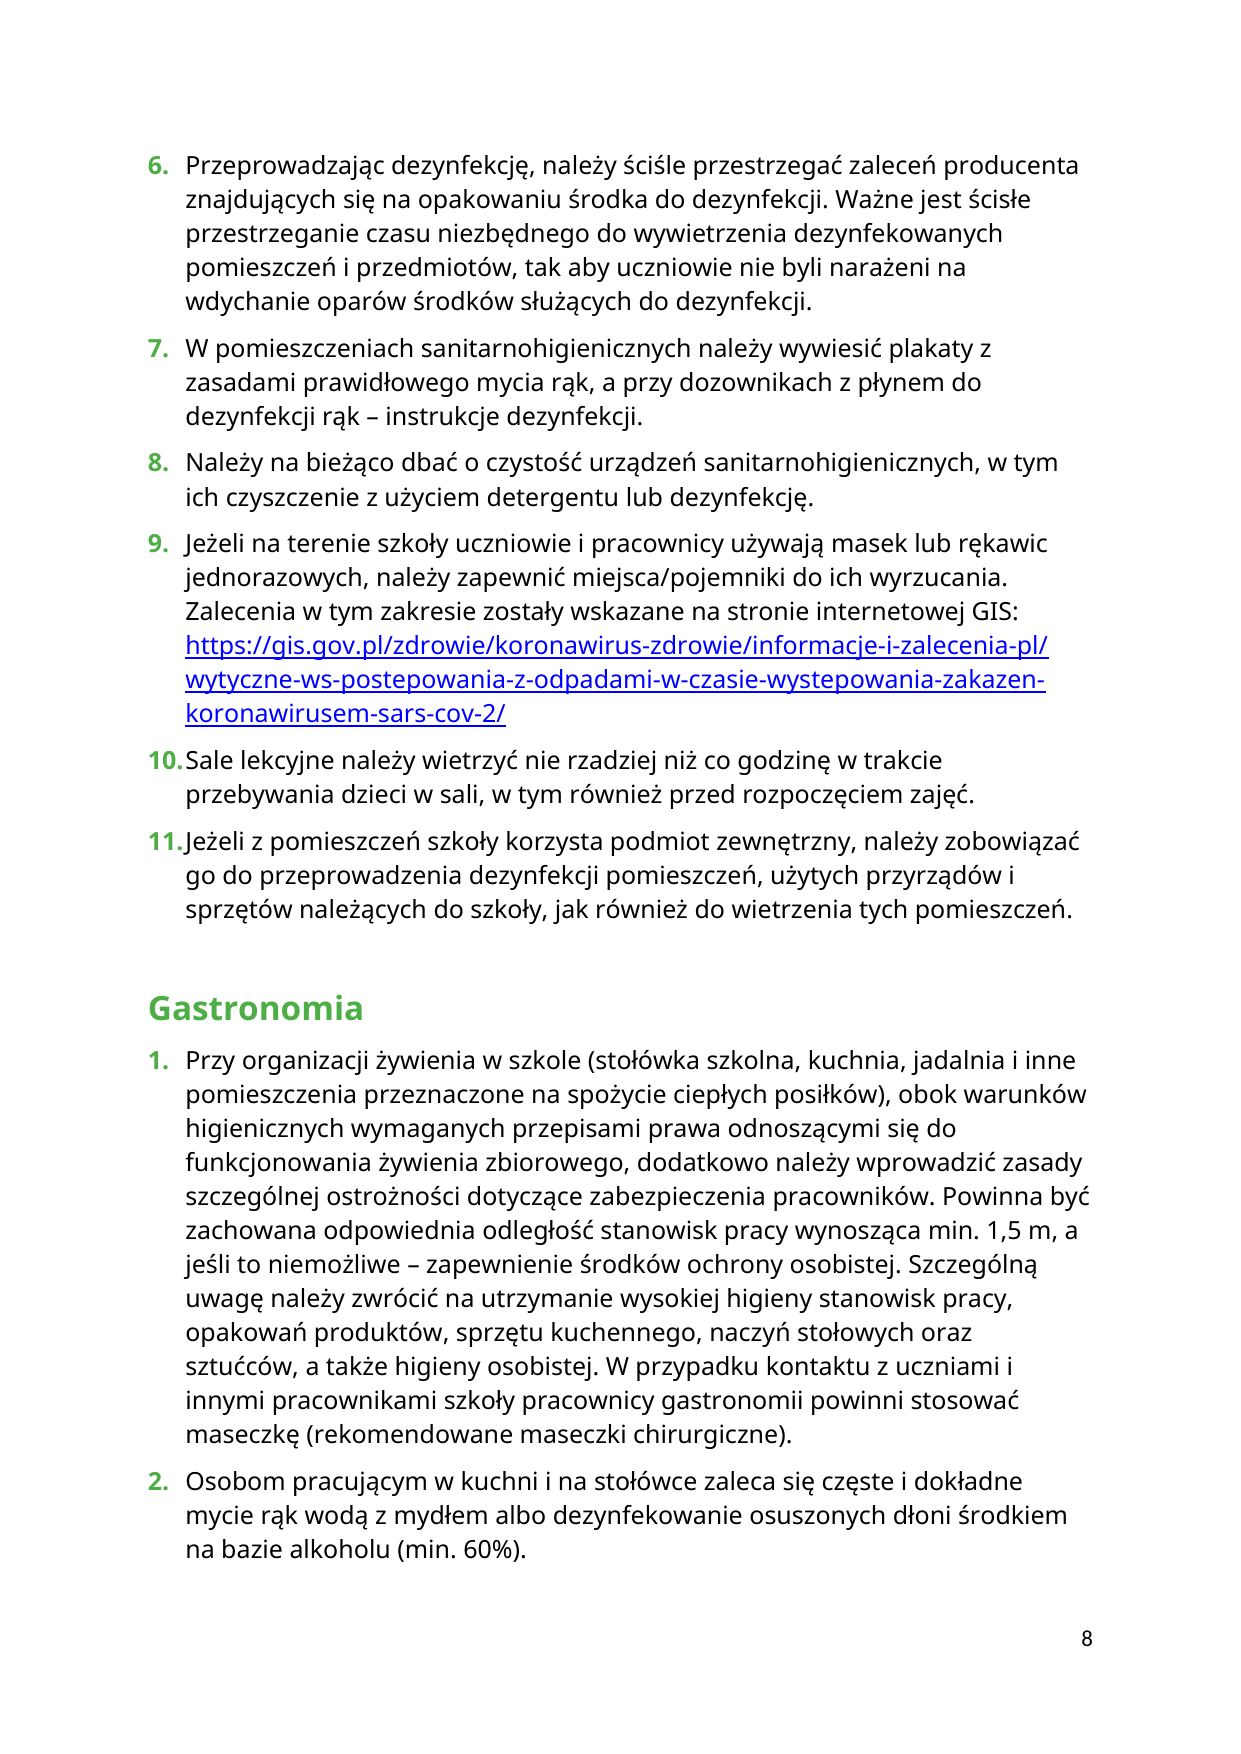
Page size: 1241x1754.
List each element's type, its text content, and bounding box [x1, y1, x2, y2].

list Należy na bieżąco dbać o czystość urządzeń sanitarnohigienicznych, w tym ich czyszczenie z użyciem detergentu lub dezynfekcję. [148, 445, 1093, 513]
list Osobom pracującym w kuchni i na stołówce zaleca się częste i dokładne mycie rąk wodą z mydłem albo dezynfekowanie osuszonych dłoni środkiem na bazie alkoholu (min. 60%). [148, 1464, 1093, 1566]
list Jeżeli z pomieszczeń szkoły korzysta podmiot zewnętrzny, należy zobowiązać go do przeprowadzenia dezynfekcji pomieszczeń, użytych przyrządów i sprzętów należących do szkoły, jak również do wietrzenia tych pomieszczeń. [148, 823, 1093, 925]
list Przy organizacji żywienia w szkole (stołówka szkolna, kuchnia, jadalnia i inne pomieszczenia przeznaczone na spożycie ciepłych posiłków), obok warunków higienicznych wymaganych przepisami prawa odnoszącymi się do funkcjonowania żywienia zbiorowego, dodatkowo należy wprowadzić zasady szczególnej ostrożności dotyczące zabezpieczenia pracowników. Powinna być zachowana odpowiednia odległość stanowisk pracy wynosząca min. 1,5 m, a jeśli to niemożliwe – zapewnienie środków ochrony osobistej. Szczególną uwagę należy zwrócić na utrzymanie wysokiej higieny stanowisk pracy, opakowań produktów, sprzętu kuchennego, naczyń stołowych oraz sztućców, a także higieny osobistej. W przypadku kontaktu z uczniami i innymi pracownikami szkoły pracownicy gastronomii powinni stosować maseczkę (rekomendowane maseczki chirurgiczne). [148, 1042, 1093, 1451]
list W pomieszczeniach sanitarnohigienicznych należy wywiesić plakaty z zasadami prawidłowego mycia rąk, a przy dozownikach z płynem do dezynfekcji rąk – instrukcje dezynfekcji. [148, 330, 1093, 433]
list Sale lekcyjne należy wietrzyć nie rzadziej niż co godzinę w trakcie przebywania dzieci w sali, w tym również przed rozpoczęciem zajęć. [148, 743, 1093, 811]
list Przeprowadzając dezynfekcję, należy ściśle przestrzegać zaleceń producenta znajdujących się na opakowaniu środka do dezynfekcji. Ważne jest ścisłe przestrzeganie czasu niezbędnego do wywietrzenia dezynfekowanych pomieszczeń i przedmiotów, tak aby uczniowie nie byli narażeni na wdychanie oparów środków służących do dezynfekcji. [148, 148, 1093, 318]
list Jeżeli na terenie szkoły uczniowie i pracownicy używają masek lub rękawic jednorazowych, należy zapewnić miejsca/pojemniki do ich wyrzucania. Zalecenia w tym zakresie zostały wskazane na stronie internetowej GIS: https://gis.gov.pl/zdrowie/koronawirus-zdrowie/informacje-i-zalecenia-pl/wytyczne-ws-postepowania-z-odpadami-w-czasie-wystepowania-zakazen-koronawirusem-sars-cov-2/ [148, 526, 1093, 730]
subtitle Gastronomia [148, 984, 1093, 1030]
